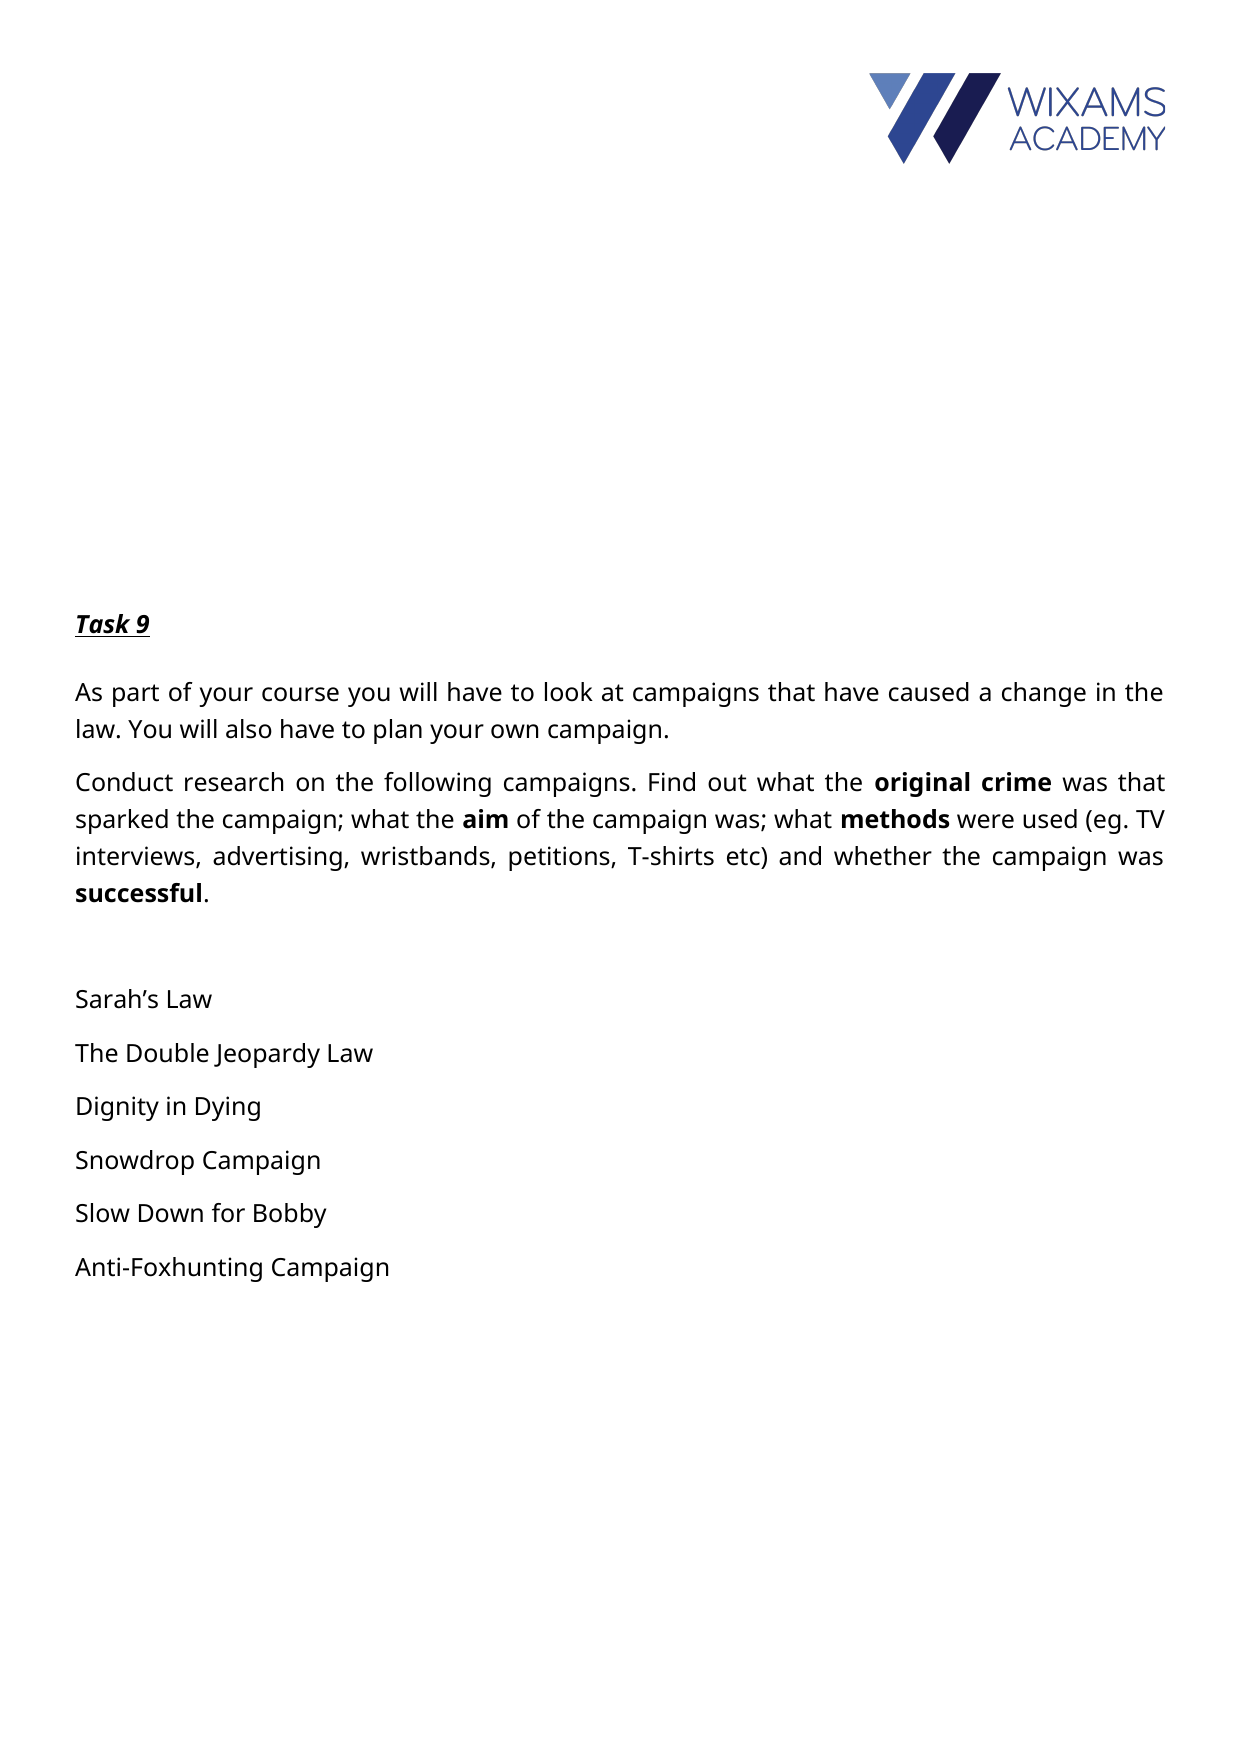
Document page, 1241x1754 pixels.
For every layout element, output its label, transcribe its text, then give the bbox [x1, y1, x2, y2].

text As part of your course you will have to look at campaigns that have caused a change in the law. You will also have to plan your own campaign. [75, 675, 1165, 746]
text Snowdrop Campaign [75, 1142, 1165, 1177]
text The Double Jeopardy Law [75, 1036, 1165, 1070]
picture [869, 73, 1166, 164]
text Task 9 [75, 607, 1165, 641]
text Dignity in Dying [75, 1089, 1165, 1123]
text Sarah’s Law [75, 982, 1165, 1016]
text Conduct research on the following campaigns. Find out what the original crime was that sparked the campaign; what the aim of the campaign was; what methods were used (eg. TV interviews, advertising, wristbands, petitions, T-shirts etc) and whether the campaign was successful. [75, 765, 1165, 909]
text Slow Down for Bobby [75, 1196, 1165, 1230]
text Anti-Foxhunting Campaign [75, 1249, 1165, 1283]
